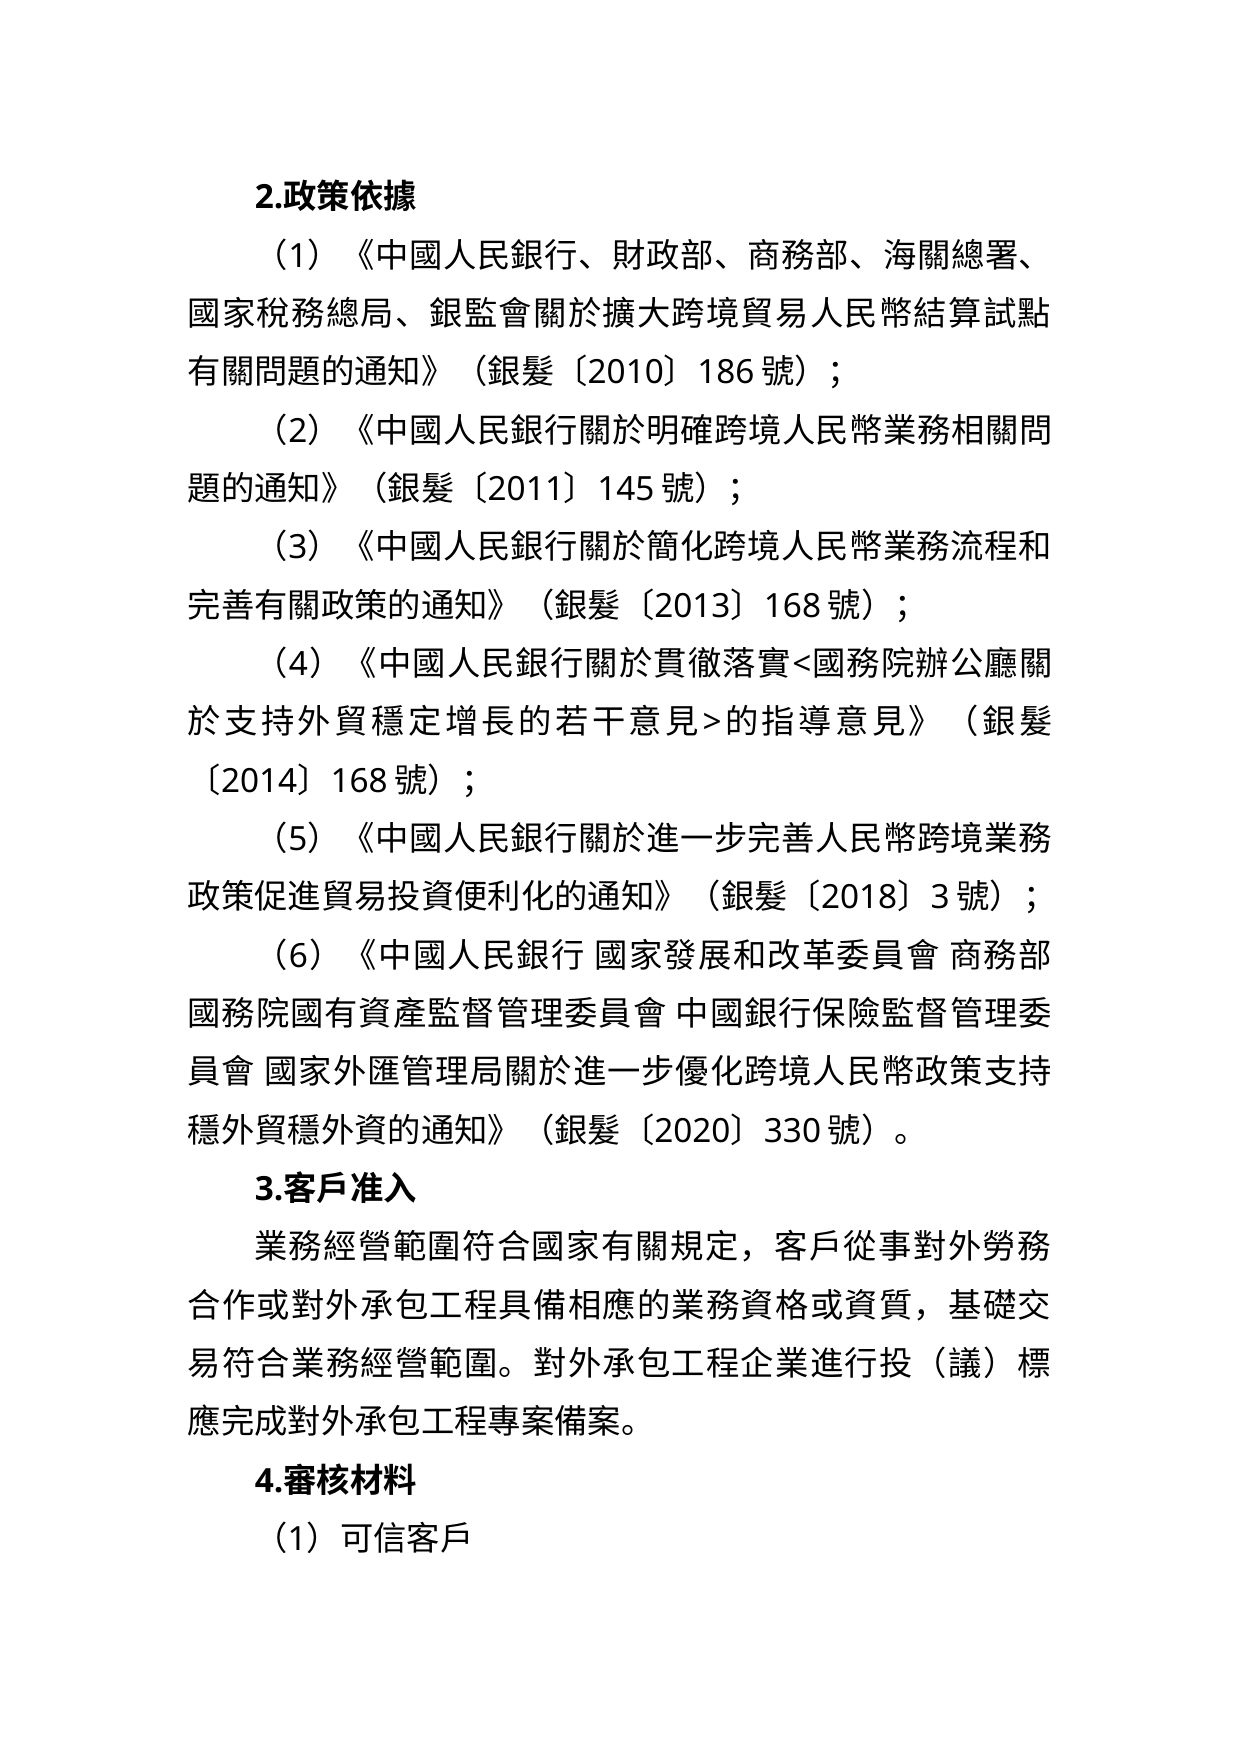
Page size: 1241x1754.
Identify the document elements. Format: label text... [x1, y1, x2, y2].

text 4.審核材料 [187, 1445, 1053, 1504]
text 3.客戶准入 [187, 1154, 1053, 1212]
text 業務經營範圍符合國家有關規定，客戶從事對外勞務合作或對外承包工程具備相應的業務資格或資質，基礎交易符合業務經營範圍。對外承包工程企業進行投（議）標應完成對外承包工程專案備案。 [187, 1212, 1053, 1445]
text （1）可信客戶 [187, 1504, 1053, 1562]
text （5）《中國人民銀行關於進一步完善人民幣跨境業務政策促進貿易投資便利化的通知》（銀髮〔2018〕3號）； [187, 804, 1053, 920]
text 2.政策依據 [187, 162, 1053, 220]
text （4）《中國人民銀行關於貫徹落實<國務院辦公廳關於支持外貿穩定增長的若干意見>的指導意見》（銀髮〔2014〕168號）； [187, 629, 1053, 804]
text （6）《中國人民銀行 國家發展和改革委員會 商務部 國務院國有資產監督管理委員會 中國銀行保險監督管理委員會 國家外匯管理局關於進一步優化跨境人民幣政策支持穩外貿穩外資的通知》（銀髮〔2020〕330號）。 [187, 920, 1053, 1154]
text （2）《中國人民銀行關於明確跨境人民幣業務相關問題的通知》（銀髮〔2011〕145號）； [187, 395, 1053, 512]
text （1）《中國人民銀行、財政部、商務部、海關總署、國家稅務總局、銀監會關於擴大跨境貿易人民幣結算試點有關問題的通知》（銀髮〔2010〕186號）； [187, 220, 1053, 395]
text （3）《中國人民銀行關於簡化跨境人民幣業務流程和完善有關政策的通知》（銀髮〔2013〕168號）； [187, 512, 1053, 629]
